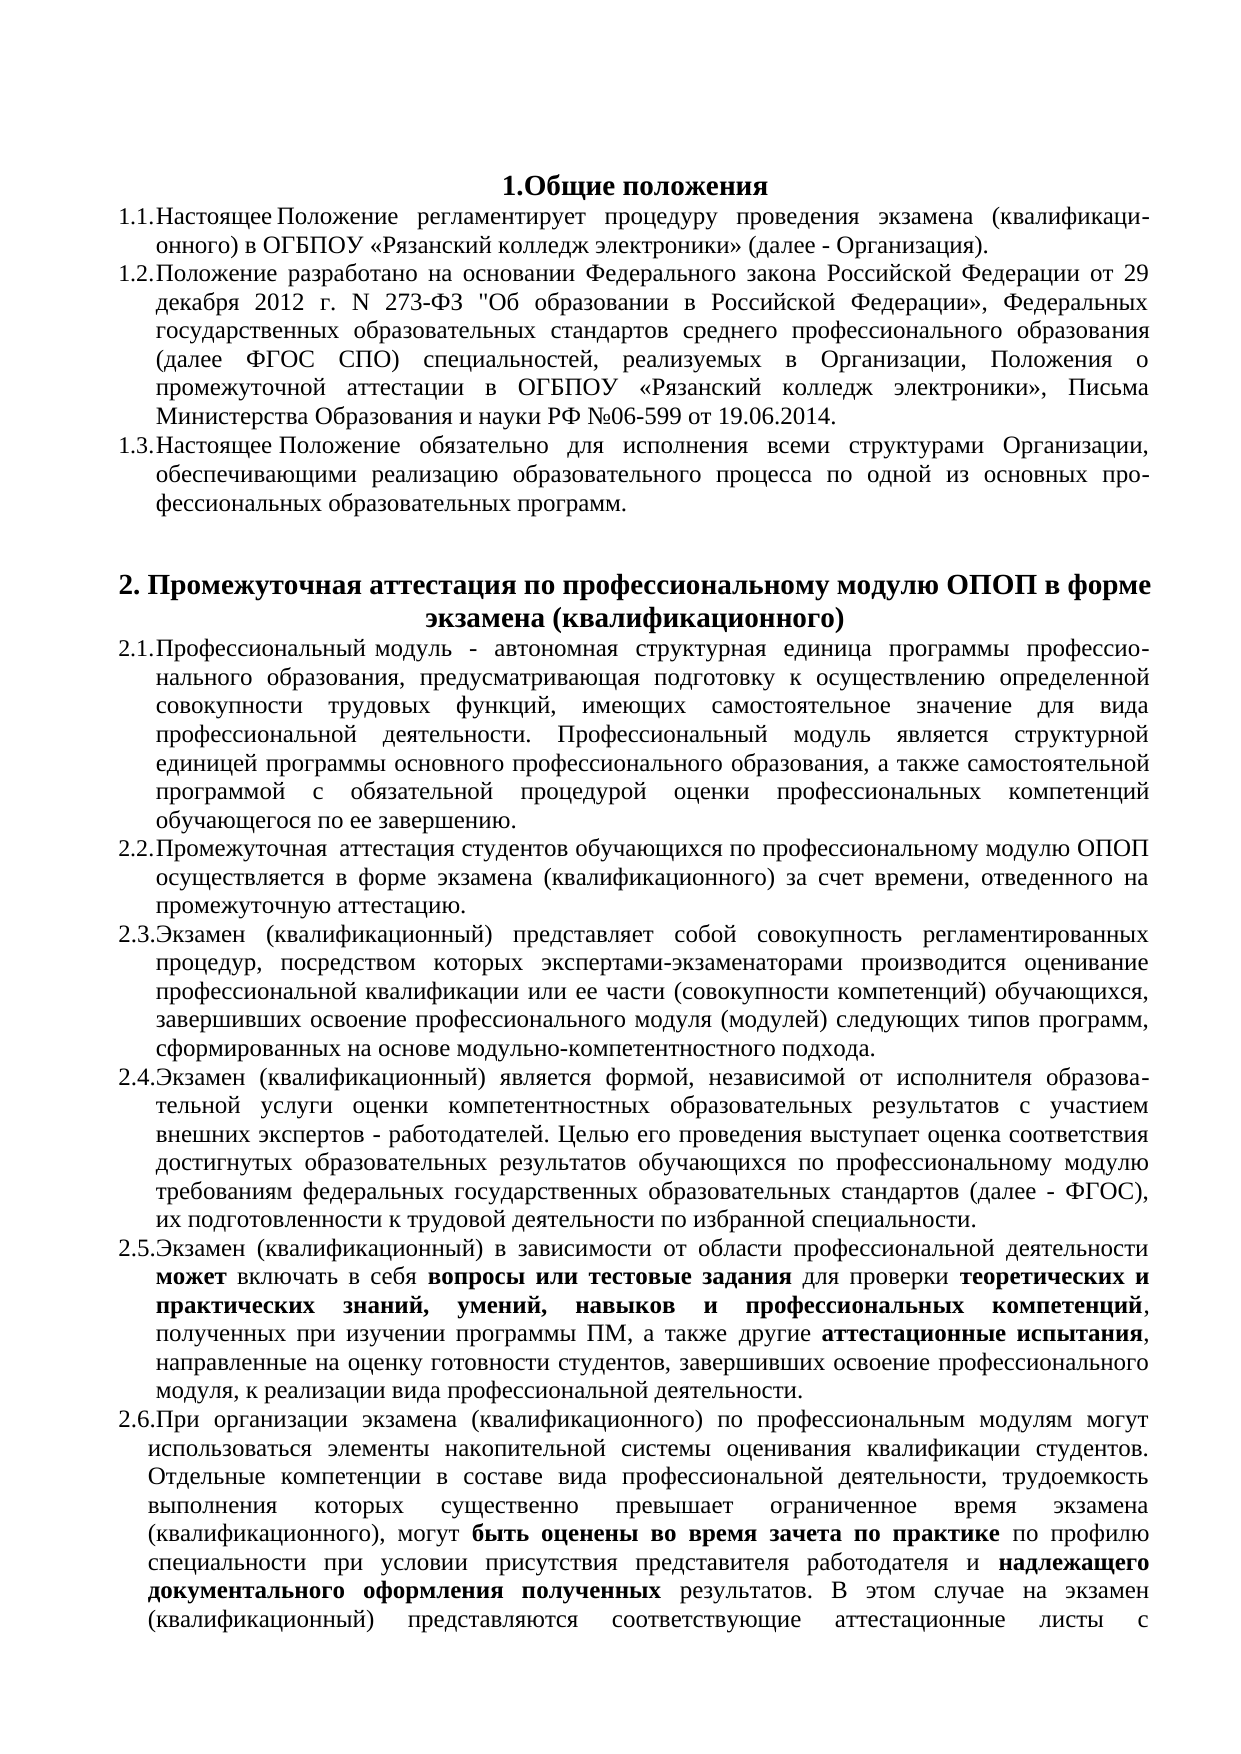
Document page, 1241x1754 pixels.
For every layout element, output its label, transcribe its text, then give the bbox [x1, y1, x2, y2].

subtitle 2. Промежуточная аттестация по профессиональному модулю ОПОП в форме экзамена (квалификационного) [118, 567, 1152, 634]
list Положение разработано на основании Федерального закона Российской Федерации от 29 декабря 2012 г. N 273-ФЗ "Об образовании в Российской Федерации», Федеральных государственных образовательных стандартов среднего профессионального образования (далее ФГОС СПО) специальностей, реализуемых в Организации, Положения о промежуточной аттестации в ОГБПОУ «Рязанский колледж электроники», Письма Министерства Образования и науки РФ №06-599 от 19.06.2014. [118, 259, 1149, 430]
list Промежуточная аттестация студентов обучающихся по профессиональному модулю ОПОП осуществляется в форме экзамена (квалификационного) за счет времени, отведенного на промежуточную аттестацию. [118, 834, 1149, 919]
subtitle 1.Общие положения [118, 168, 1152, 202]
text 2.3.Экзамен (квалификационный) представляет собой совокупность регламентированных процедур, посредством которых экспертами-экзаменаторами производится оценивание профессиональной квалификации или ее части (совокупности компетенций) обучающихся, завершивших освоение профессионального модуля (модулей) следующих типов программ, сформированных на основе модульно-компетентностного подхода. [118, 919, 1149, 1062]
text 2.4.Экзамен (квалификационный) является формой, независимой от исполнителя образовательной услуги оценки компетентностных образовательных результатов с участием внешних экспертов - работодателей. Целью его проведения выступает оценка соответствия достигнутых образовательных результатов обучающихся по профессиональному модулю требованиям федеральных государственных образовательных стандартов (далее - ФГОС), их подготовленности к трудовой деятельности по избранной специальности. [118, 1062, 1149, 1233]
list Настоящее Положение обязательно для исполнения всеми структурами Организации, обеспечивающими реализацию образовательного процесса по одной из основных профессиональных образовательных программ. [118, 430, 1149, 517]
list Профессиональный модуль - автономная структурная единица программы профессионального образования, предусматривающая подготовку к осуществлению определенной совокупности трудовых функций, имеющих самостоятельное значение для вида профессиональной деятельности. Профессиональный модуль является структурной единицей программы основного профессионального образования, а также самостоятельной программой с обязательной процедурой оценки профессиональных компетенций обучающегося по ее завершению. [118, 634, 1149, 834]
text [118, 1404, 1149, 1633]
list Настоящее Положение регламентирует процедуру проведения экзамена (квалификационного) в ОГБПОУ «Рязанский колледж электроники» (далее - Организация). [118, 202, 1149, 259]
text 2.5.Экзамен (квалификационный) в зависимости от области профессиональной деятельности может включать в себя вопросы или тестовые задания для проверки теоретических и практических знаний, умений, навыков и профессиональных компетенций, полученных при изучении программы ПМ, а также другие аттестационные испытания, направленные на оценку готовности студентов, завершивших освоение профессионального модуля, к реализации вида профессиональной деятельности. [118, 1233, 1149, 1404]
